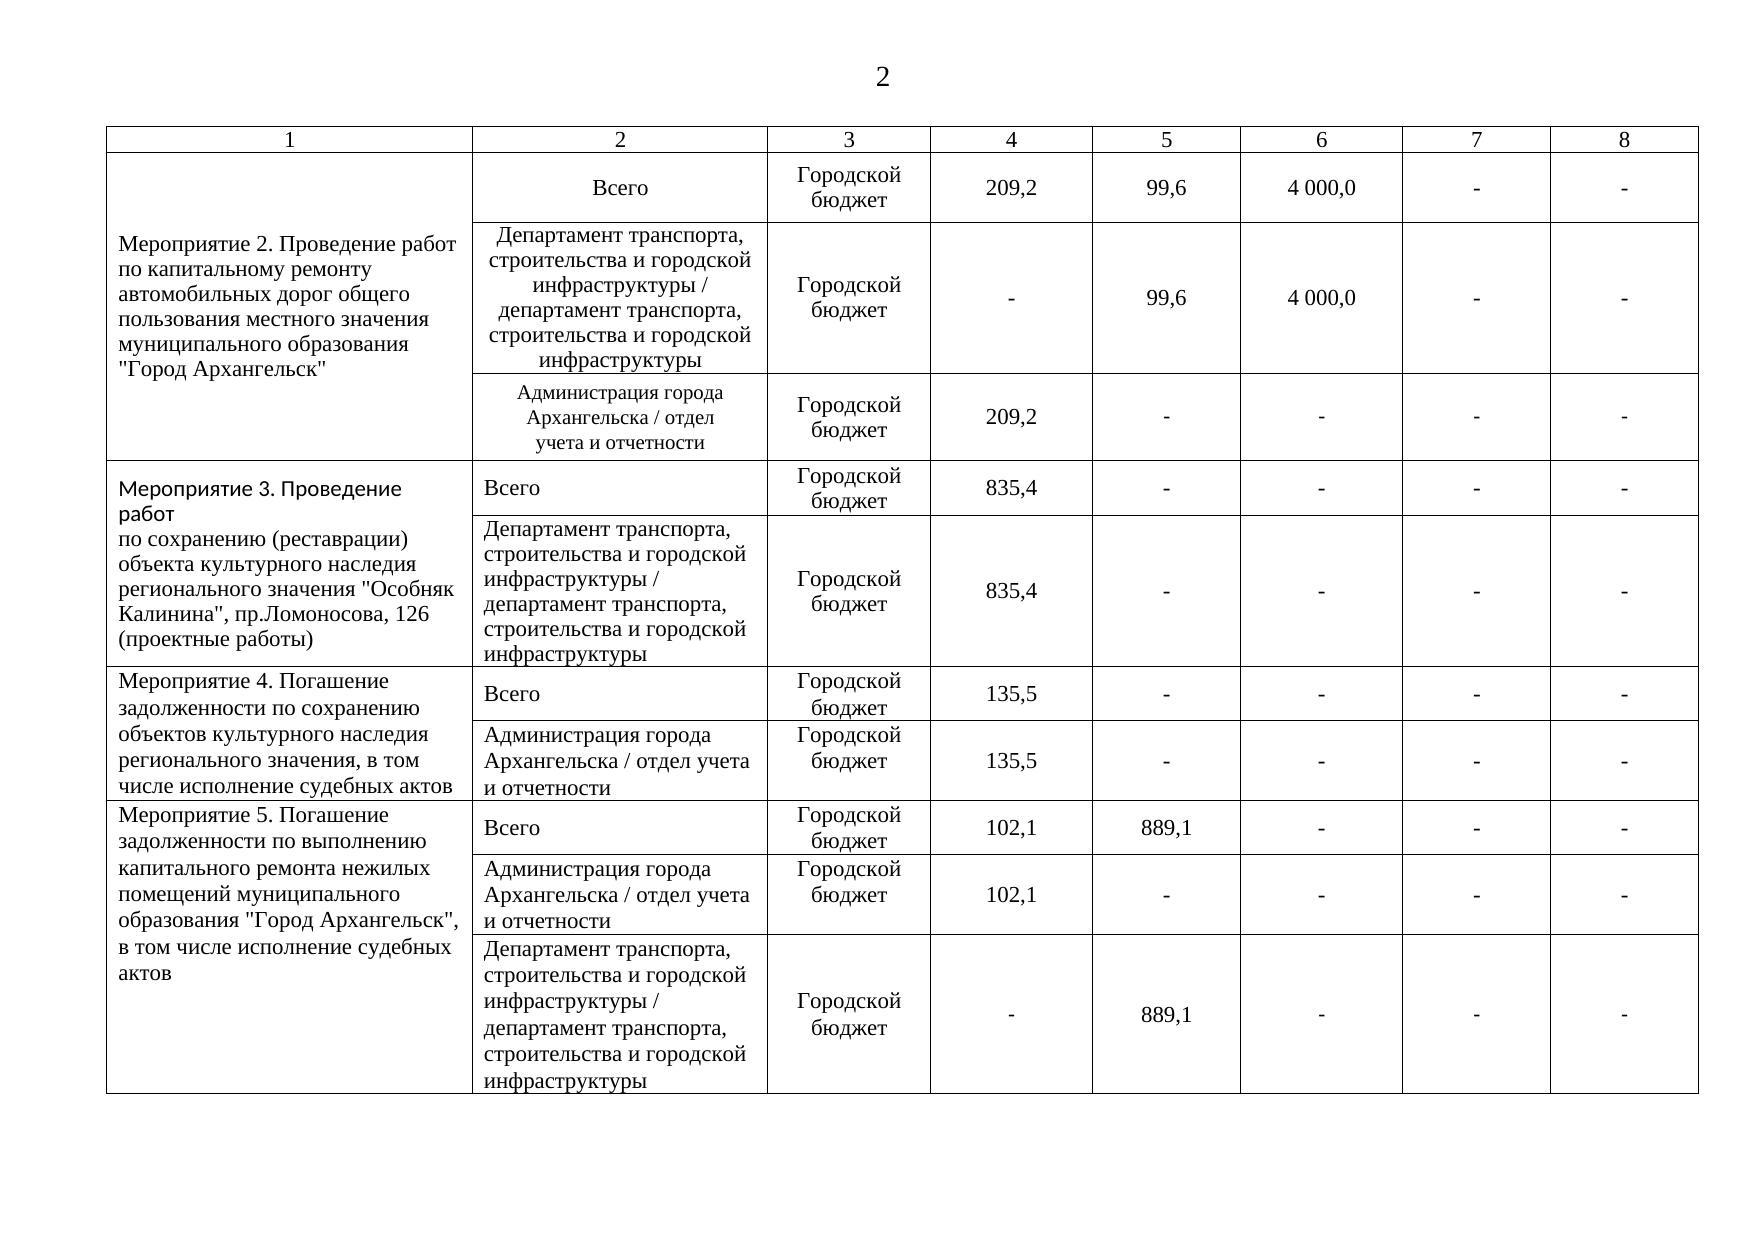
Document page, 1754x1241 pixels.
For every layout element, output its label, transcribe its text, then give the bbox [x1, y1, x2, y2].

table_cell - [1551, 935, 1698, 1093]
table_cell 4 000,0 [1241, 153, 1402, 222]
table_cell 835,4 [931, 461, 1092, 515]
table_cell - [1241, 516, 1402, 666]
table_cell - [1093, 374, 1240, 460]
table_cell Департамент транспорта, строительства и городской инфраструктуры / департамент транспорта, строительства и городской инфраструктуры [473, 223, 767, 373]
table_cell - [1551, 374, 1698, 460]
table_cell 889,1 [1093, 801, 1240, 854]
table_cell - [1551, 153, 1698, 222]
table_cell - [1093, 516, 1240, 666]
table_cell Департамент транспорта, строительства и городской инфраструктуры / департамент транспорта, строительства и городской инфраструктуры [473, 516, 767, 666]
table_cell - [1403, 516, 1550, 666]
table_cell - [1241, 667, 1402, 720]
table_cell Городской бюджет [768, 223, 930, 373]
table_cell Городской бюджет [768, 461, 930, 515]
table_header 1 [107, 127, 472, 152]
table_cell - [1403, 721, 1550, 800]
table_cell - [1093, 461, 1240, 515]
table_cell 4 000,0 [1241, 223, 1402, 373]
table_cell Администрация города Архангельска / отдел учета и отчетности [473, 855, 767, 934]
table_cell - [1551, 516, 1698, 666]
table_cell Администрация города Архангельска / отдел учета и отчетности [473, 374, 767, 460]
table_cell Всего [473, 667, 767, 720]
table_cell - [1241, 801, 1402, 854]
table_cell Всего [473, 801, 767, 854]
table_cell - [1241, 461, 1402, 515]
table_cell - [1093, 721, 1240, 800]
table_cell - [1551, 855, 1698, 934]
table_header 6 [1241, 127, 1402, 152]
table_cell Мероприятие 4. Погашение задолженности по сохранению объектов культурного наследия регионального значения, в том числе исполнение судебных актов [107, 667, 472, 800]
table_cell Мероприятие 3. Проведение работ по сохранению (реставрации) объекта культурного наследия регионального значения "Особняк Калинина", пр.Ломоносова, 126 (проектные работы) [107, 461, 472, 666]
table_cell 135,5 [931, 667, 1092, 720]
table_cell 135,5 [931, 721, 1092, 800]
table_cell Городской бюджет [768, 801, 930, 854]
table_cell Администрация города Архангельска / отдел учета и отчетности [473, 721, 767, 800]
table_cell Городской бюджет [768, 855, 930, 934]
table_cell - [1403, 667, 1550, 720]
table_cell 209,2 [931, 374, 1092, 460]
table_cell 209,2 [931, 153, 1092, 222]
table_cell - [1551, 223, 1698, 373]
table_cell - [1403, 461, 1550, 515]
table_cell - [931, 223, 1092, 373]
table_cell Всего [473, 461, 767, 515]
table_cell Городской бюджет [768, 374, 930, 460]
table_cell Мероприятие 5. Погашение задолженности по выполнению капитального ремонта нежилых помещений муниципального образования "Город Архангельск", в том числе исполнение судебных актов [107, 801, 472, 1093]
table_cell - [1551, 721, 1698, 800]
table_cell - [931, 935, 1092, 1093]
table_header 8 [1551, 127, 1698, 152]
table_cell 99,6 [1093, 153, 1240, 222]
table_header 5 [1093, 127, 1240, 152]
table_cell - [1403, 801, 1550, 854]
table_cell - [1241, 935, 1402, 1093]
table_header 2 [473, 127, 767, 152]
table_cell - [1241, 374, 1402, 460]
table_cell - [1403, 153, 1550, 222]
table_cell Городской бюджет [768, 153, 930, 222]
table_cell Департамент транспорта, строительства и городской инфраструктуры / департамент транспорта, строительства и городской инфраструктуры [473, 935, 767, 1093]
table_cell - [1403, 223, 1550, 373]
table_cell - [1093, 855, 1240, 934]
table_header 4 [931, 127, 1092, 152]
table_cell - [1551, 461, 1698, 515]
table_cell Городской бюджет [768, 516, 930, 666]
table_cell 102,1 [931, 855, 1092, 934]
table_cell 835,4 [931, 516, 1092, 666]
table_cell 889,1 [1093, 935, 1240, 1093]
table_cell - [1403, 374, 1550, 460]
table_cell Городской бюджет [768, 667, 930, 720]
table_cell - [1551, 801, 1698, 854]
table_cell 99,6 [1093, 223, 1240, 373]
table_cell - [1241, 721, 1402, 800]
table_cell Мероприятие 2. Проведение работ по капитальному ремонту автомобильных дорог общего пользования местного значения муниципального образования "Город Архангельск" [107, 153, 472, 460]
table_cell - [1551, 667, 1698, 720]
table_cell Городской бюджет [768, 721, 930, 800]
table_cell - [1093, 667, 1240, 720]
table_header 7 [1403, 127, 1550, 152]
table_cell 102,1 [931, 801, 1092, 854]
table_cell - [1403, 935, 1550, 1093]
table_cell - [1403, 855, 1550, 934]
table_cell Всего [473, 153, 767, 222]
table_cell - [1241, 855, 1402, 934]
table_cell Городской бюджет [768, 935, 930, 1093]
text 2 [118, 59, 1648, 93]
table_header 3 [768, 127, 930, 152]
